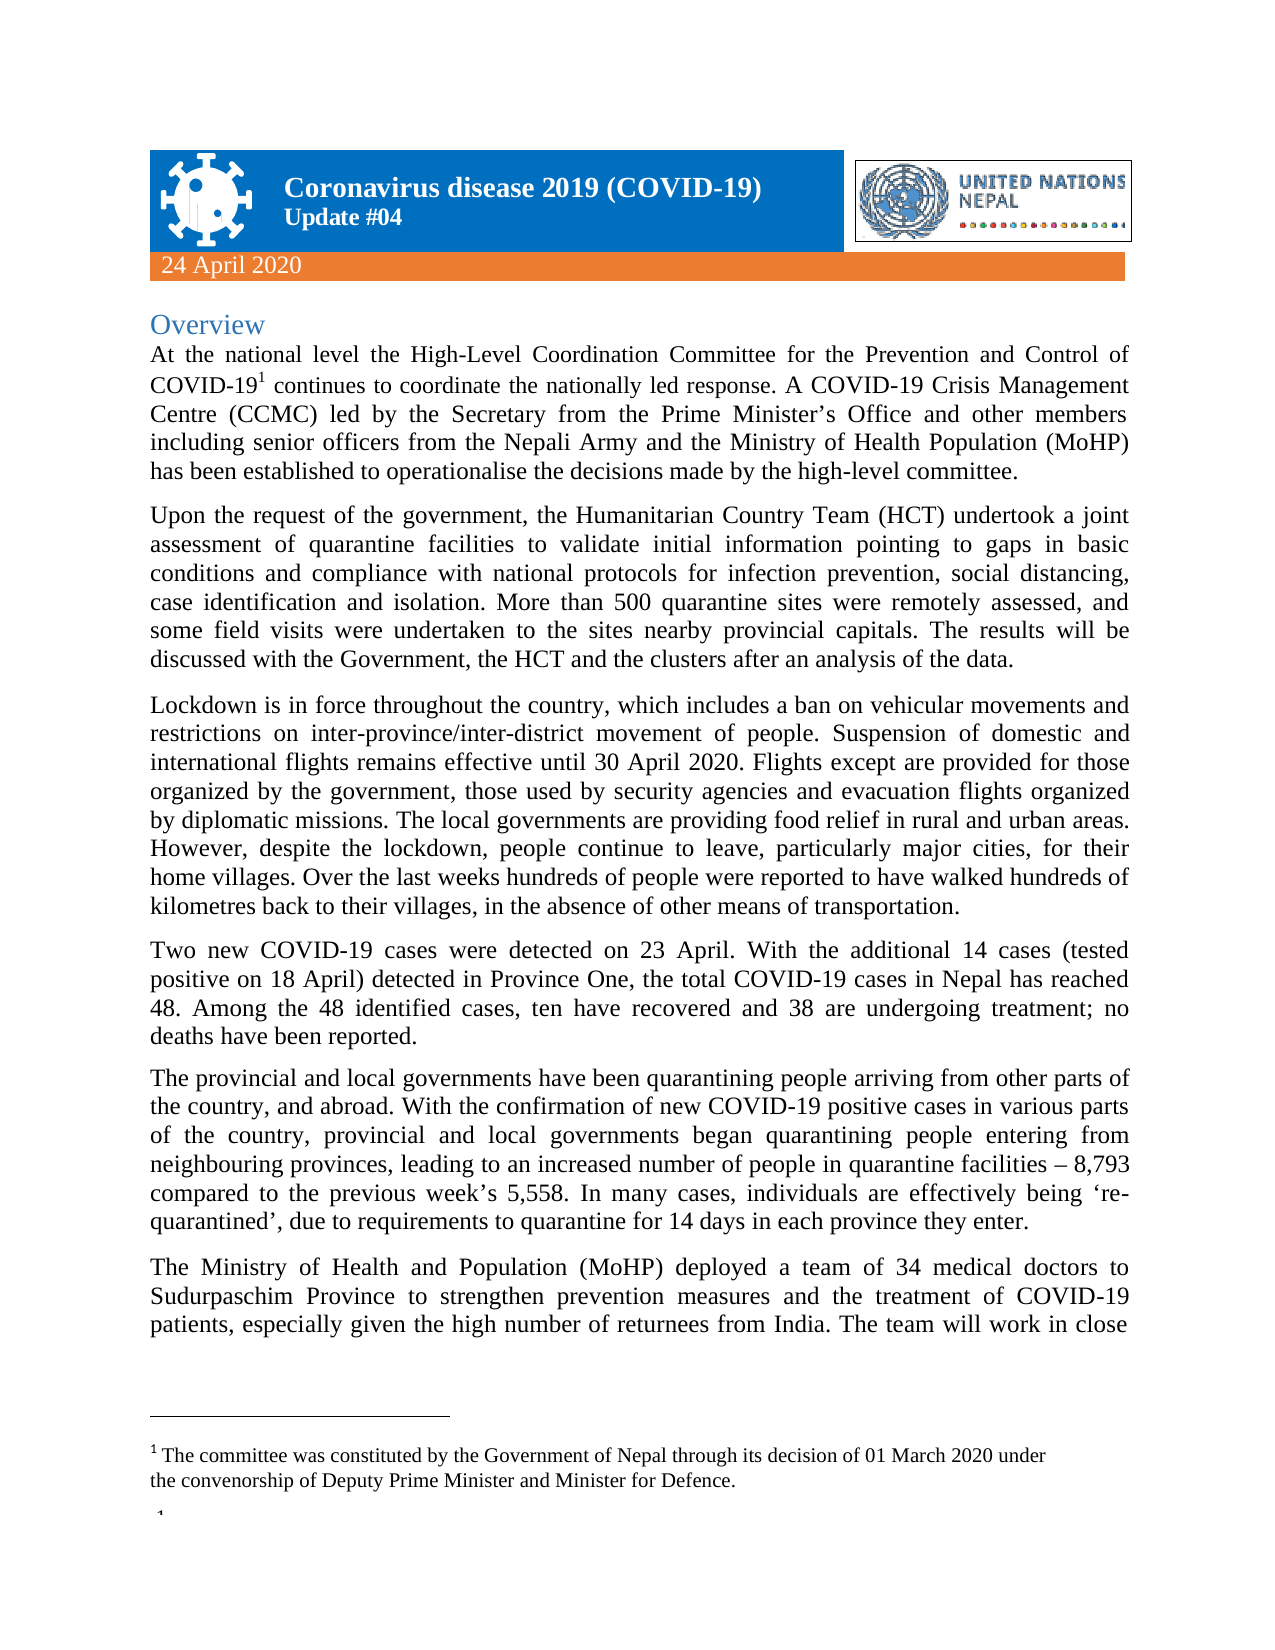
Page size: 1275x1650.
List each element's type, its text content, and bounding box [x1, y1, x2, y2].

text Lockdown is in force throughout the country, which includes a ban on vehicular movements and restrictions on inter-province/inter-district movement of people. Suspension of domestic and international flights remains effective until 30 April 2020. Flights except are provided for those organized by the government, those used by security agencies and evacuation flights organized by diplomatic missions. The local governments are providing food relief in rural and urban areas. However, despite the lockdown, people continue to leave, particularly major cities, for their home villages. Over the last weeks hundreds of people were reported to have walked hundreds of kilometres back to their villages, in the absence of other means of transportation. [150, 690, 1130, 920]
text 24 April 2020 [161, 250, 1142, 277]
text Update #04 [283, 203, 1142, 231]
text The provincial and local governments have been quarantining people arriving from other parts of the country, and abroad. With the confirmation of new COVID-19 positive cases in various parts of the country, provincial and local governments began quarantining people entering from neighbouring provinces, leading to an increased number of people in quarantine facilities – 8,793 compared to the previous week’s 5,558. In many cases, individuals are effectively being ‘re- quarantined’, due to requirements to quarantine for 14 days in each province they enter. [150, 1063, 1130, 1235]
text Upon the request of the government, the Humanitarian Country Team (HCT) undertook a joint assessment of quarantine facilities to validate initial information pointing to gaps in basic conditions and compliance with national protocols for infection prevention, social distancing, case identification and isolation. More than 500 quarantine sites were remotely assessed, and some field visits were undertaken to the sites nearby provincial capitals. The results will be discussed with the Government, the HCT and the clusters after an analysis of the data. [150, 501, 1129, 673]
picture [856, 231, 1131, 241]
picture [856, 161, 1131, 170]
text Coronavirus disease 2019 (COVID-19) [283, 170, 1142, 203]
text The Ministry of Health and Population (MoHP) deployed a team of 34 medical doctors to Sudurpaschim Province to strengthen prevention measures and the treatment of COVID-19 patients, especially given the high number of returnees from India. The team will work in close [150, 1252, 1129, 1338]
text 1 The committee was constituted by the Government of Nepal through its decision of 01 March 2020 under the convenorship of Deputy Prime Minister and Minister for Defence. [150, 1440, 1076, 1492]
text Two new COVID-19 cases were detected on 23 April. With the additional 14 cases (tested positive on 18 April) detected in Province One, the total COVID-19 cases in Nepal has reached 48. Among the 48 identified cases, ten have recovered and 38 are undergoing treatment; no deaths have been reported. [150, 935, 1129, 1050]
text including senior officers from the Nepali Army and the Ministry of Health Population (MoHP) has been established to operationalise the decisions made by the high-level committee. [150, 427, 1129, 485]
text At the national level the High-Level Coordination Committee for the Prevention and Control of COVID-191 continues to coordinate the nationally led response. A COVID-19 Crisis Management Centre (CCMC) led by the Secretary from the Prime Minister’s Office and other members [150, 340, 1130, 427]
text Overview [150, 307, 269, 340]
